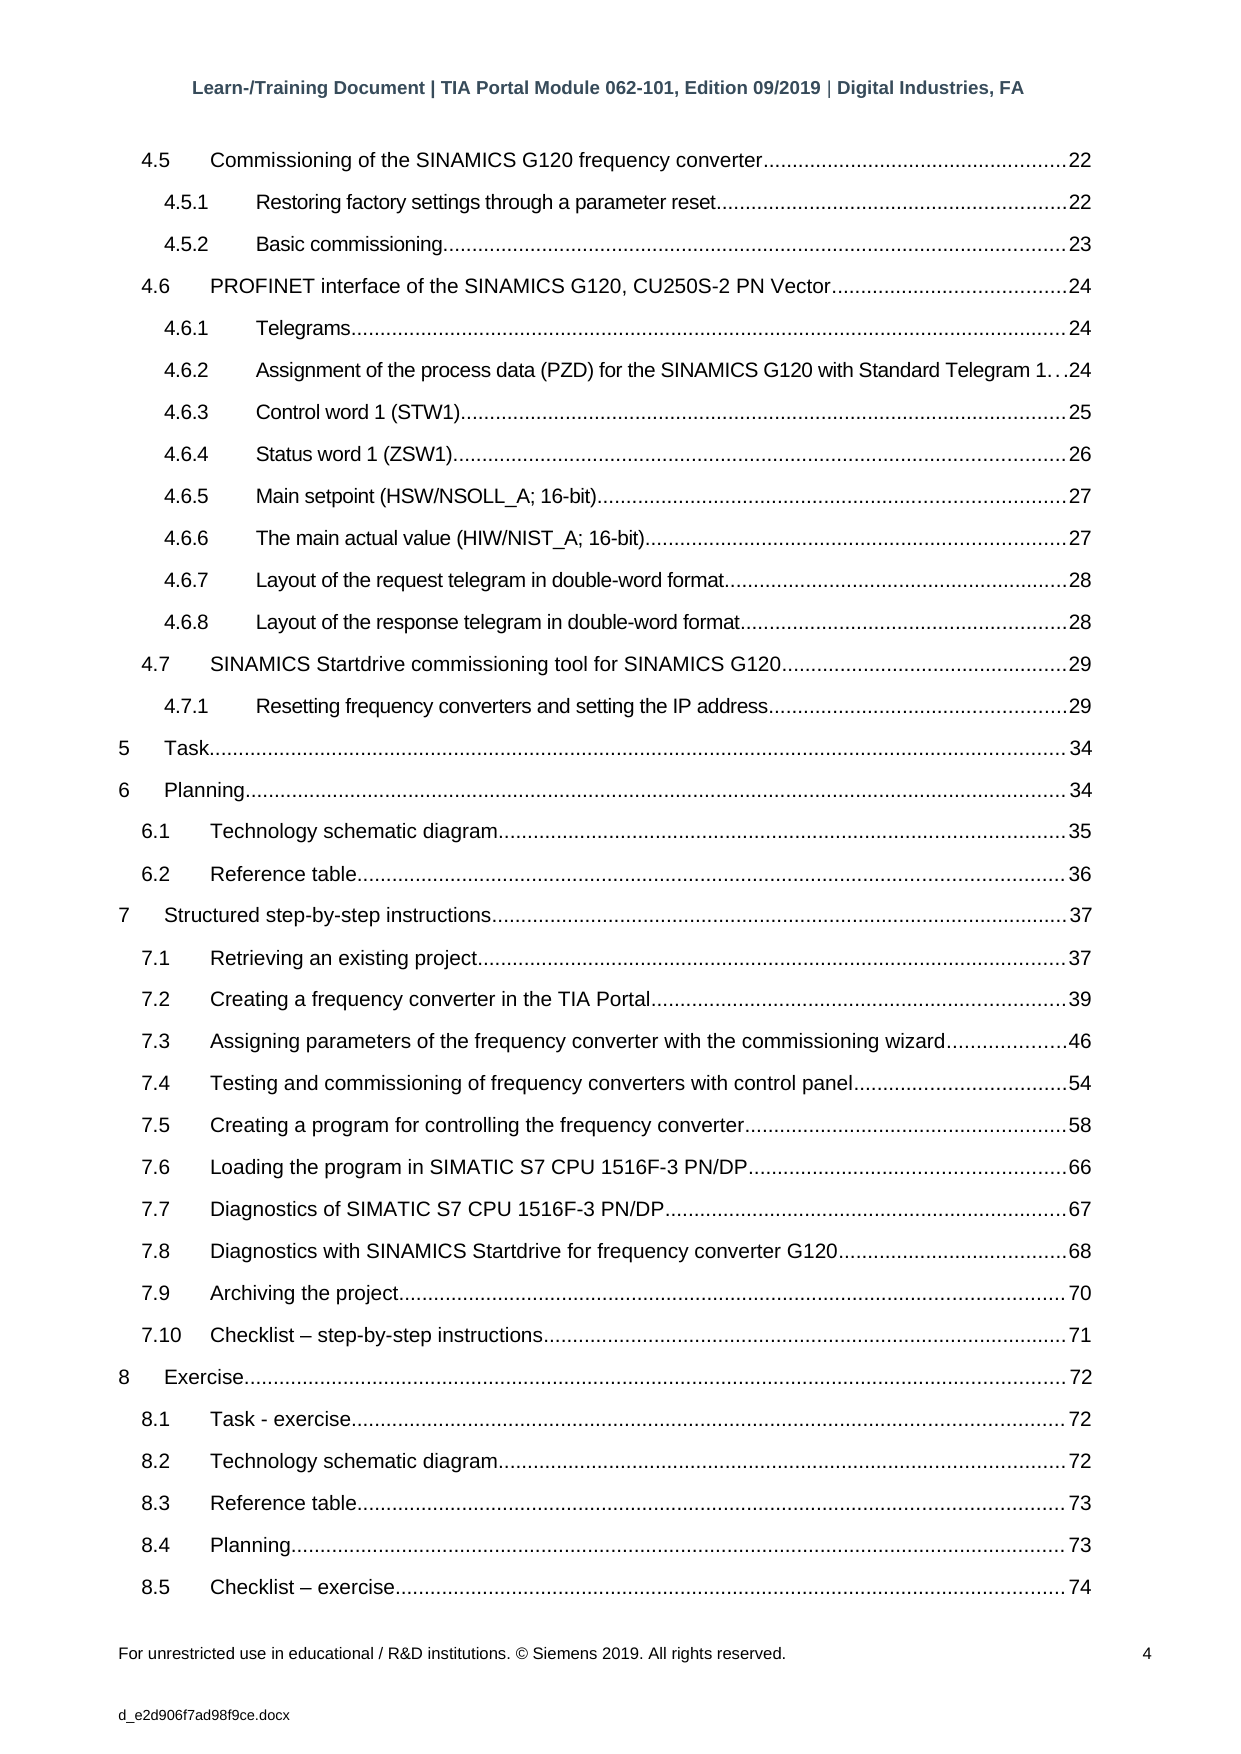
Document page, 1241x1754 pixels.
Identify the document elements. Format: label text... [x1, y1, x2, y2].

text 8.2 Technology schematic diagram 72 [141, 1449, 1092, 1473]
text 4.5.1 Restoring factory settings through a parameter reset 22 [164, 190, 1092, 214]
text 7.10 Checklist – step-by-step instructions 71 [141, 1323, 1092, 1347]
text 4.6.3 Control word 1 (STW1) 25 [164, 399, 1092, 423]
text 4.6.8 Layout of the response telegram in double-word format 28 [164, 609, 1092, 633]
text 7.3 Assigning parameters of the frequency converter with the commissioning wizard 46 [141, 1029, 1092, 1053]
text 7.7 Diagnostics of SIMATIC S7 CPU 1516F-3 PN/DP 67 [141, 1197, 1092, 1221]
text 4.6.4 Status word 1 (ZSW1) 26 [164, 442, 1092, 466]
text 6 Planning 34 [118, 777, 1092, 801]
text 4.6.1 Telegrams 24 [164, 316, 1092, 339]
text 7.1 Retrieving an existing project 37 [141, 945, 1092, 969]
text 4.6 PROFINET interface of the SINAMICS G120, CU250S-2 PN Vector 24 [141, 274, 1092, 298]
text 8.1 Task - exercise 72 [141, 1407, 1092, 1431]
text 5 Task 34 [118, 735, 1092, 759]
text 4.6.6 The main actual value (HIW/NIST_A; 16-bit) 27 [164, 526, 1092, 549]
text 7 Structured step-by-step instructions 37 [118, 903, 1092, 927]
text 7.8 Diagnostics with SINAMICS Startdrive for frequency converter G120 68 [141, 1239, 1092, 1263]
text 4.7 SINAMICS Startdrive commissioning tool for SINAMICS G120 29 [141, 651, 1092, 675]
text 8 Exercise 72 [118, 1365, 1092, 1389]
text 4.5 Commissioning of the SINAMICS G120 frequency converter 22 [141, 148, 1092, 172]
text 8.5 Checklist – exercise 74 [141, 1575, 1092, 1599]
text 8.3 Reference table 73 [141, 1491, 1092, 1515]
text 4.7.1 Resetting frequency converters and setting the IP address 29 [164, 693, 1092, 717]
text 8.4 Planning 73 [141, 1533, 1092, 1557]
text 7.5 Creating a program for controlling the frequency converter 58 [141, 1113, 1092, 1137]
text 7.2 Creating a frequency converter in the TIA Portal 39 [141, 987, 1092, 1011]
text 4.6.5 Main setpoint (HSW/NSOLL_A; 16-bit) 27 [164, 483, 1092, 507]
text 4.6.2 Assignment of the process data (PZD) for the SINAMICS G120 with Standard Telegram 1 24 [164, 358, 1092, 382]
text 4.5.2 Basic commissioning 23 [164, 232, 1092, 256]
text 7.6 Loading the program in SIMATIC S7 CPU 1516F-3 PN/DP 66 [141, 1155, 1092, 1179]
text 6.2 Reference table 36 [141, 861, 1092, 885]
text 6.1 Technology schematic diagram 35 [141, 819, 1092, 843]
text 7.4 Testing and commissioning of frequency converters with control panel 54 [141, 1071, 1092, 1095]
text 4.6.7 Layout of the request telegram in double-word format 28 [164, 567, 1092, 591]
text 7.9 Archiving the project 70 [141, 1281, 1092, 1305]
